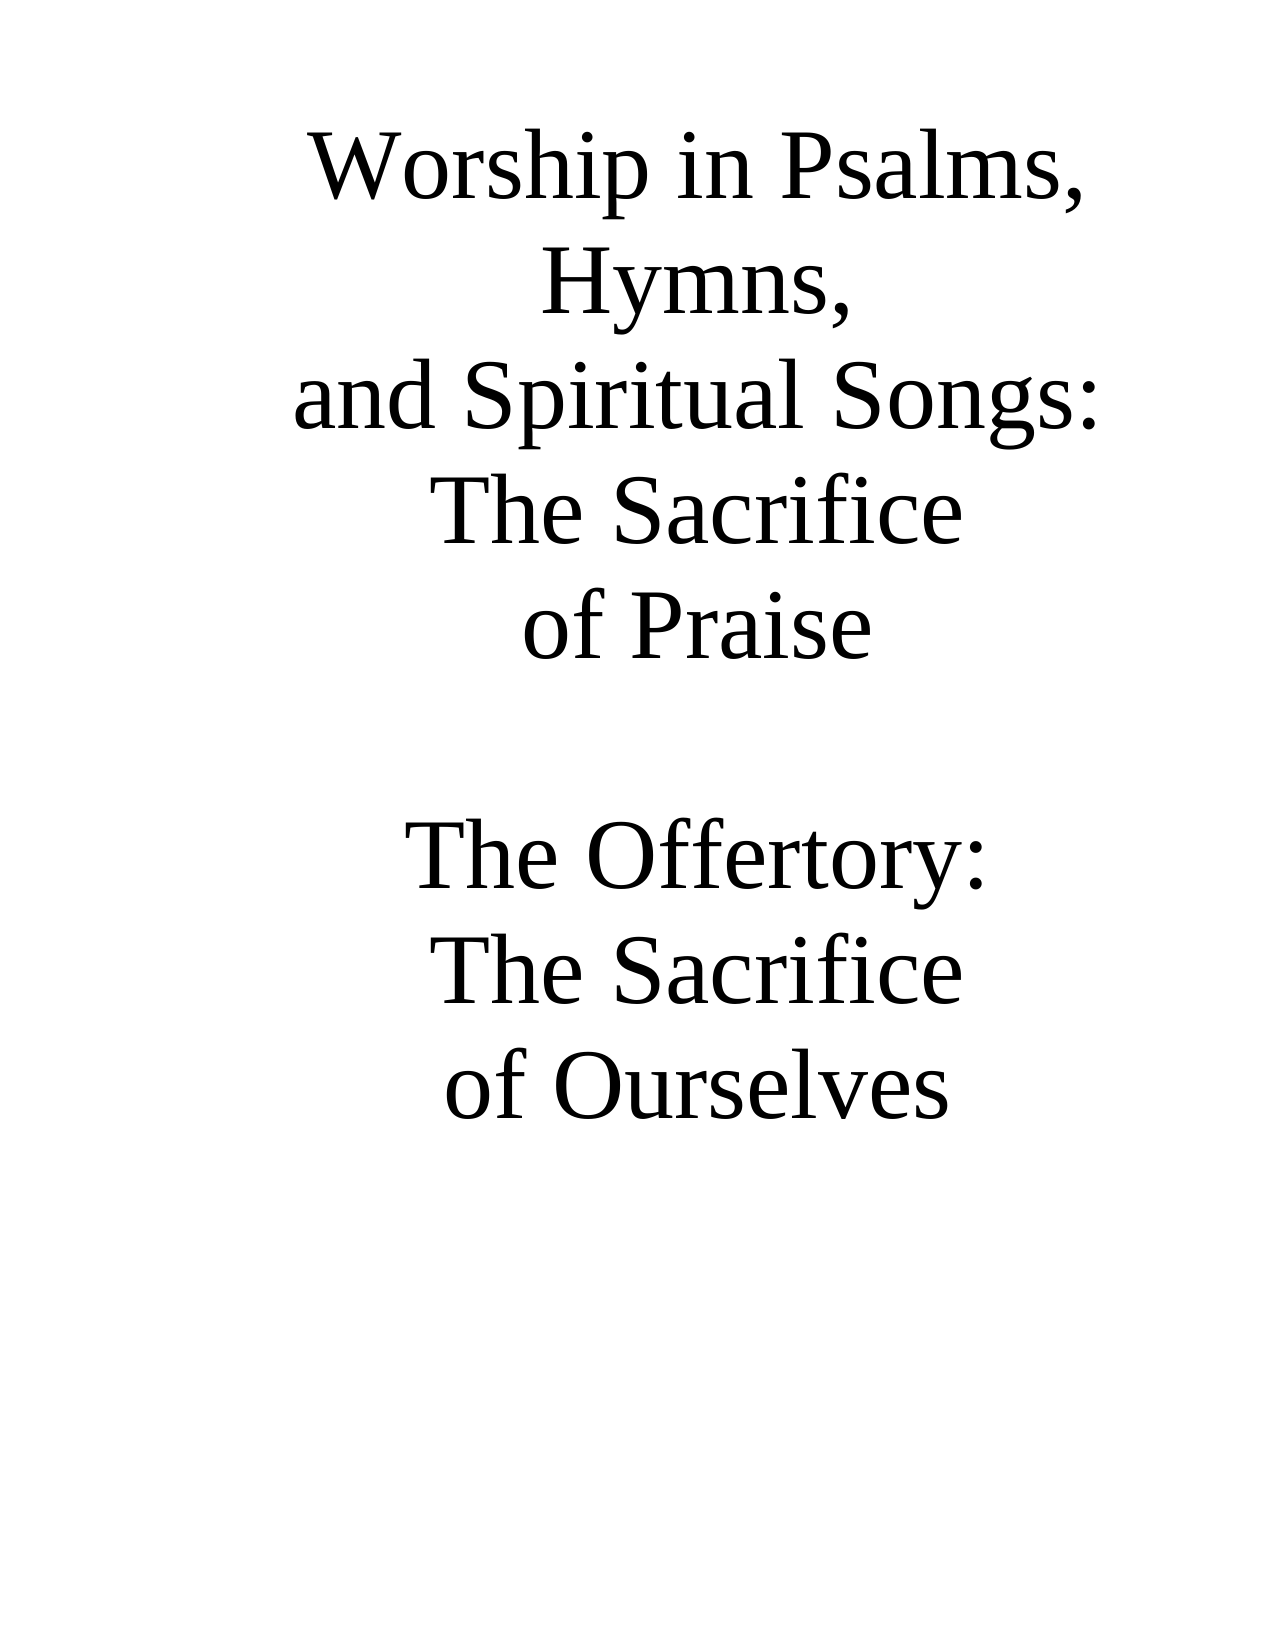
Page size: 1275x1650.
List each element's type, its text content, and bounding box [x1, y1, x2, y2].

text Hymns, [225, 220, 1170, 335]
text The Offertory: [225, 795, 1170, 910]
text The Sacrifice [225, 910, 1170, 1025]
text and Spiritual Songs: [225, 335, 1170, 450]
text of Ourselves [225, 1025, 1170, 1140]
text Worship in Psalms, [225, 105, 1170, 220]
text The Sacrifice [225, 450, 1170, 565]
text of Praise [225, 565, 1170, 680]
